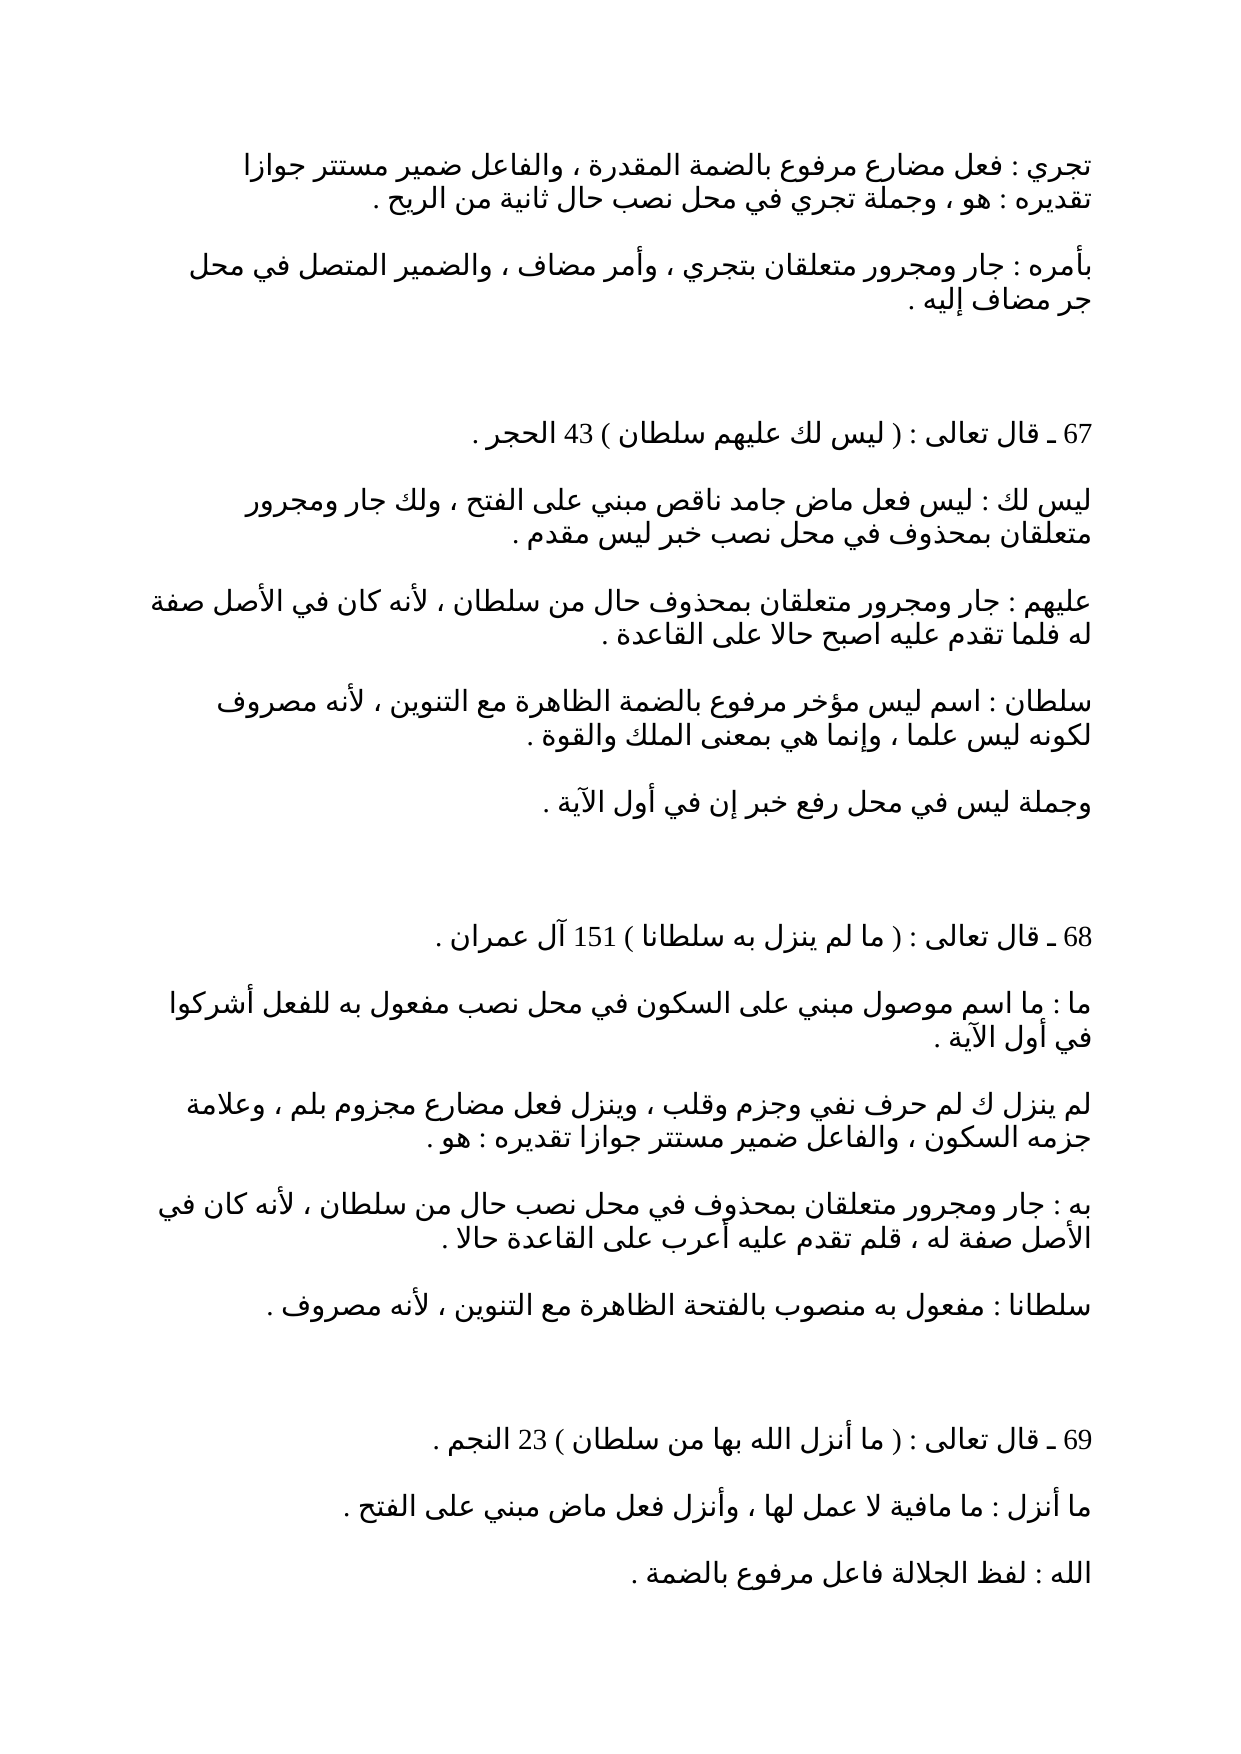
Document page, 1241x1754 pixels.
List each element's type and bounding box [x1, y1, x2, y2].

text [148, 148, 1093, 1590]
